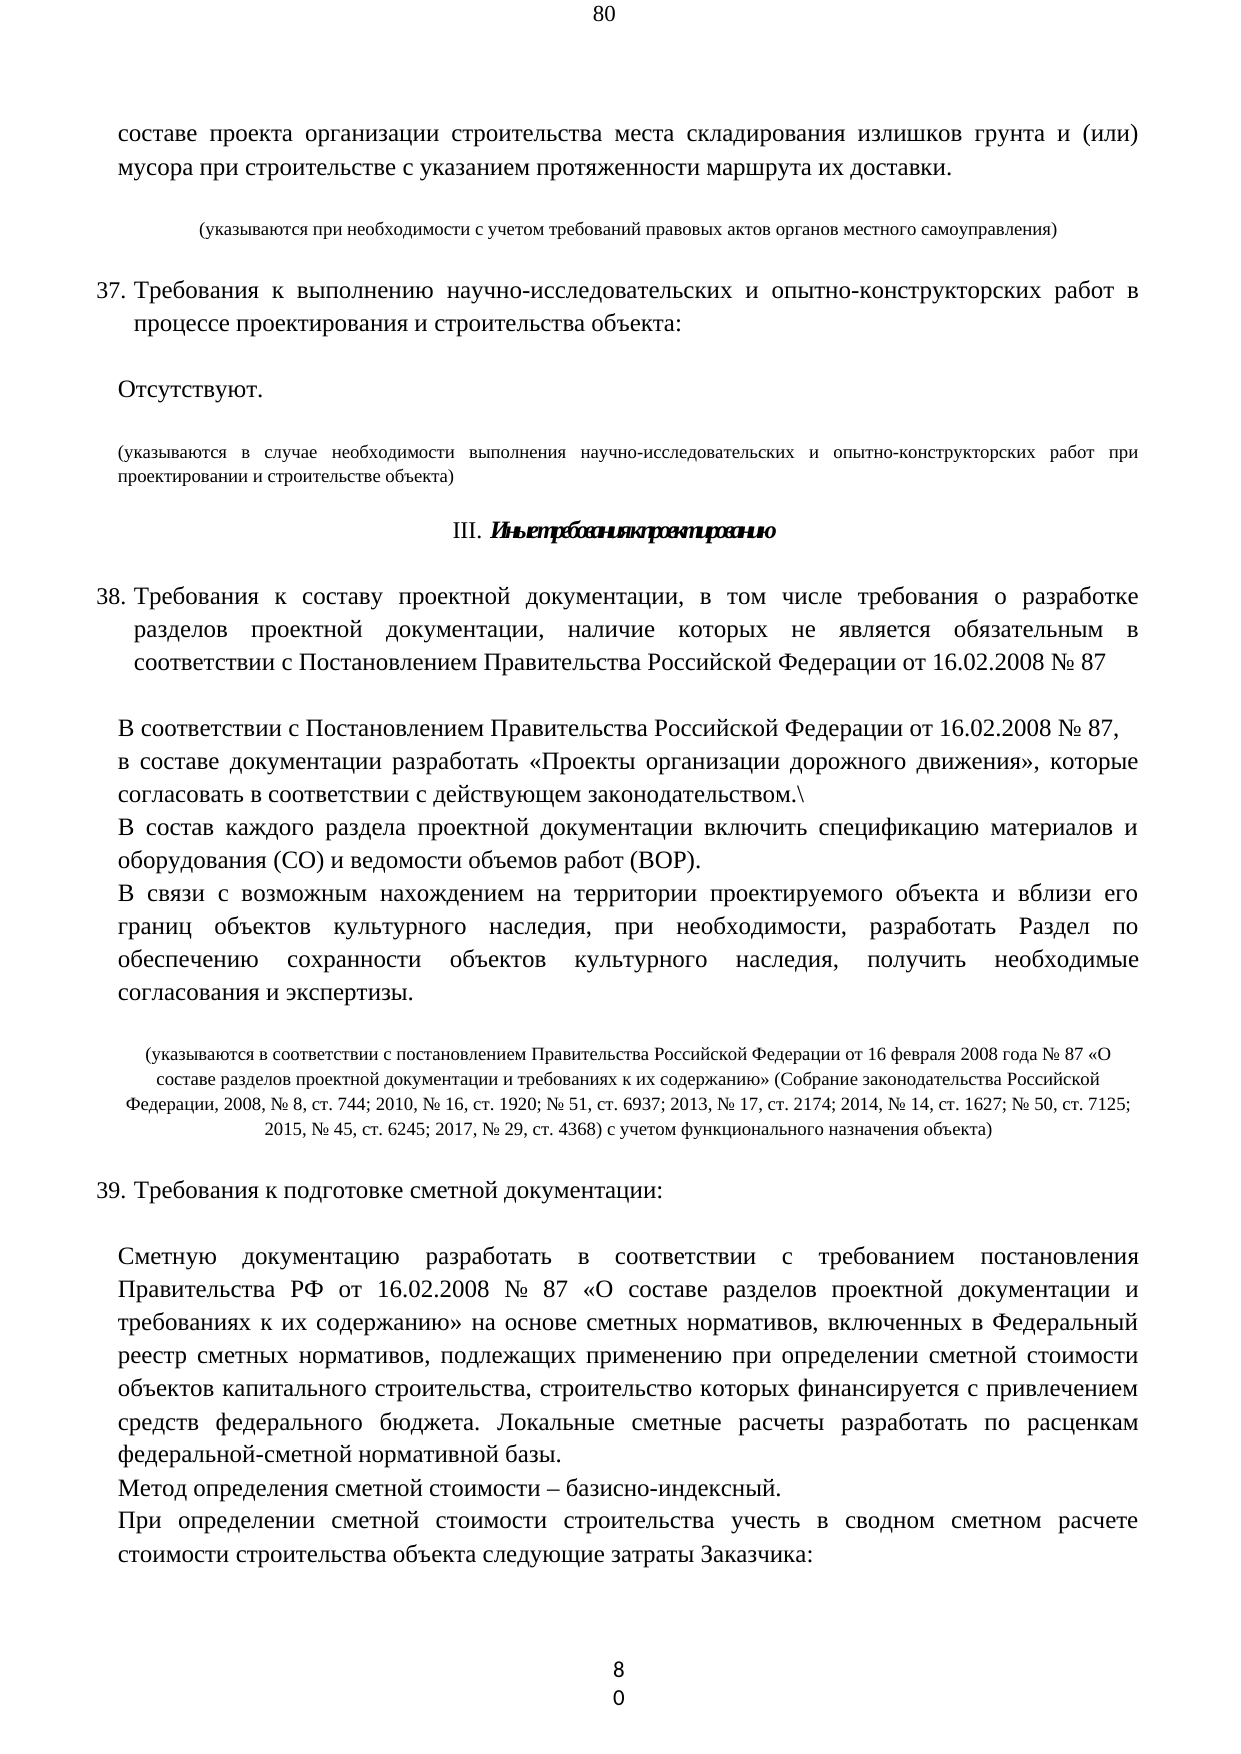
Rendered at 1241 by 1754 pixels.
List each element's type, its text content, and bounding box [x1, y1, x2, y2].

text (указываются в случае необходимости выполнения научно-исследовательских и опытно-конструкторских работ при проектировании и строительстве объекта) [118, 441, 1139, 487]
list Требования к подготовке сметной документации: [96, 1175, 1139, 1204]
text В связи с возможным нахождением на территории проектируемого объекта и вблизи его границ объектов культурного наследия, при необходимости, разработать Раздел по обеспечению сохранности объектов культурного наследия, получить необходимые согласования и экспертизы. [118, 878, 1139, 1006]
text Отсутствуют. [118, 374, 1139, 403]
list Требования к составу проектной документации, в том числе требования о разработке разделов проектной документации, наличие которых не является обязательным в соответствии с Постановлением Правительства Российской Федерации от 16.02.2008 № 87 [96, 581, 1139, 676]
list Иные требования к проектированию [96, 515, 1139, 544]
text Метод определения сметной стоимости – базисно-индексный. [118, 1473, 1139, 1501]
text Сметную документацию разработать в соответствии с требованием постановления Правительства РФ от 16.02.2008 № 87 «О составе разделов проектной документации и требованиях к их содержанию» на основе сметных нормативов, включенных в Федеральный реестр сметных нормативов, подлежащих применению при определении сметной стоимости объектов капитального строительства, строительство которых финансируется с привлечением средств федерального бюджета. Локальные сметные расчеты разработать по расценкам федеральной-сметной нормативной базы. [118, 1241, 1139, 1468]
text в составе документации разработать «Проекты организации дорожного движения», которые согласовать в соответствии с действующем законодательством.\ [118, 746, 1139, 808]
text В состав каждого раздела проектной документации включить спецификацию материалов и оборудования (СО) и ведомости объемов работ (ВОР). [118, 812, 1139, 874]
text (указываются в соответствии с постановлением Правительства Российской Федерации от 16 февраля 2008 года № 87 «О составе разделов проектной документации и требованиях к их содержанию» (Собрание законодательства Российской Федерации, 2008, № 8, ст. 744; 2010, № 16, ст. 1920; № 51, ст. 6937; 2013, № 17, ст. 2174; 2014, № 14, ст. 1627; № 50, ст. 7125; [118, 1043, 1139, 1114]
text При определении сметной стоимости строительства учесть в сводном сметном расчете стоимости строительства объекта следующие затраты Заказчика: [118, 1506, 1139, 1567]
text 2015, № 45, ст. 6245; 2017, № 29, ст. 4368) с учетом функционального назначения объекта) [118, 1118, 1139, 1139]
text В соответствии с Постановлением Правительства Российской Федерации от 16.02.2008 № 87, [118, 713, 1139, 742]
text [118, 118, 1139, 180]
text (указываются при необходимости с учетом требований правовых актов органов местного самоуправления) [118, 218, 1139, 239]
list Требования к выполнению научно-исследовательских и опытно-конструкторских работ в процессе проектирования и строительства объекта: [96, 275, 1139, 337]
